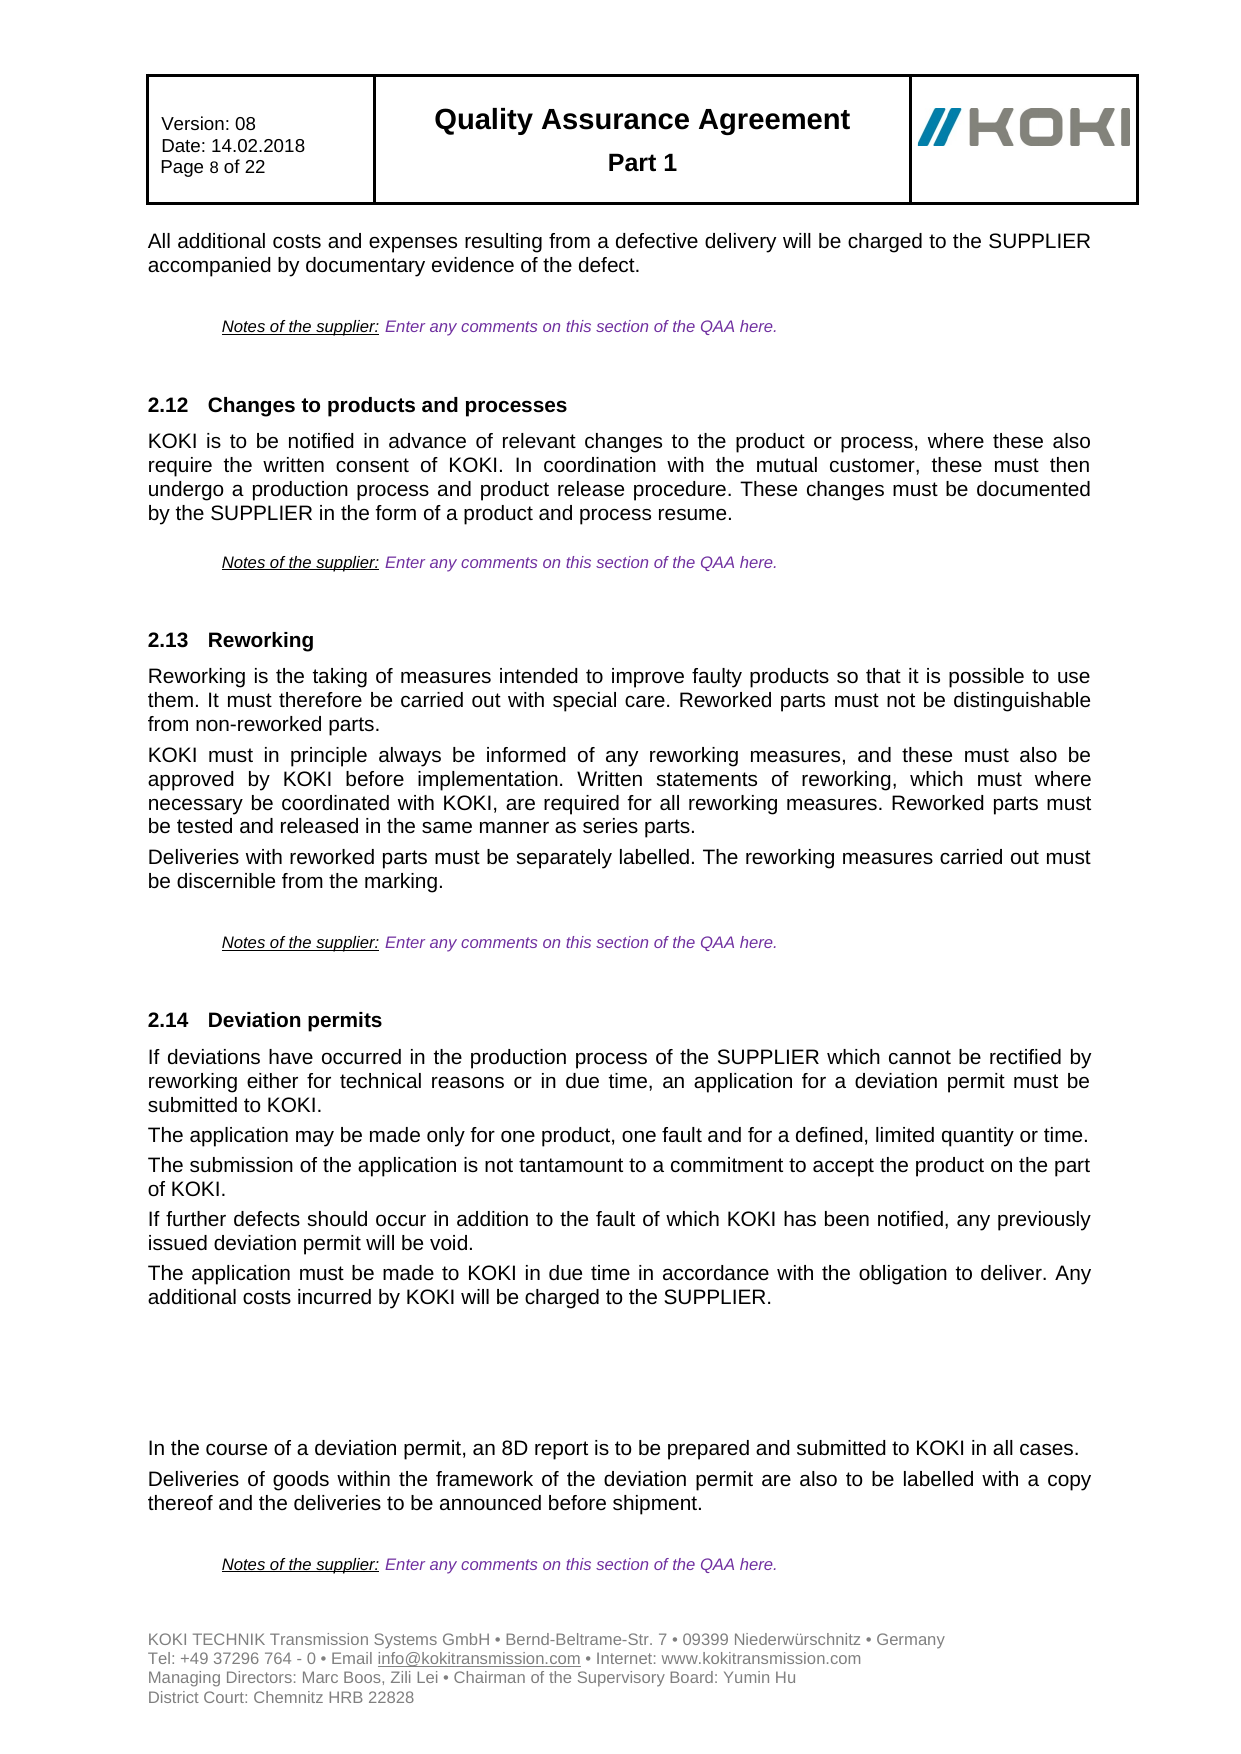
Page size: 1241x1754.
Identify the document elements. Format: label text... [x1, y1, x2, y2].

subtitle Deviation permits [148, 1008, 1092, 1032]
text If further defects should occur in addition to the fault of which KOKI has been notified, any previously issued deviation permit will be void. [148, 1207, 1092, 1255]
text If deviations have occurred in the production process of the SUPPLIER which cannot be rectified by reworking either for technical reasons or in due time, an application for a deviation permit must be submitted to KOKI. [148, 1044, 1092, 1116]
text The application must be made to KOKI in due time in accordance with the obligation to deliver. Any additional costs incurred by KOKI will be charged to the SUPPLIER. [148, 1261, 1092, 1309]
text Deliveries of goods within the framework of the deviation permit are also to be labelled with a copy thereof and the deliveries to be announced before shipment. [148, 1466, 1092, 1514]
text Notes of the supplier: [222, 549, 1092, 573]
text Notes of the supplier: [222, 1551, 1092, 1575]
text All additional costs and expenses resulting from a defective delivery will be charged to the SUPPLIER accompanied by documentary evidence of the defect. [148, 229, 1092, 277]
text Notes of the supplier: [222, 313, 1092, 337]
text KOKI is to be notified in advance of relevant changes to the product or process, where these also require the written consent of KOKI. In coordination with the mutual customer, these must then undergo a production process and product release procedure. These changes must be documented by the SUPPLIER in the form of a product and process resume. [148, 429, 1092, 525]
text KOKI must in principle always be informed of any reworking measures, and these must also be approved by KOKI before implementation. Written statements of reworking, which must where necessary be coordinated with KOKI, are required for all reworking measures. Reworked parts must be tested and released in the same manner as series parts. [148, 742, 1092, 838]
text Deliveries with reworked parts must be separately labelled. The reworking measures carried out must be discernible from the marking. [148, 844, 1092, 892]
picture [945, 108, 1130, 146]
picture [928, 108, 950, 146]
picture [917, 108, 934, 142]
text The application may be made only for one product, one fault and for a defined, limited quantity or time. [148, 1123, 1092, 1147]
subtitle Reworking [148, 628, 1092, 652]
subtitle Changes to products and processes [148, 392, 1092, 416]
text Notes of the supplier: [222, 929, 1092, 953]
text Reworking is the taking of measures intended to improve faulty products so that it is possible to use them. It must therefore be carried out with special care. Reworked parts must not be distinguishable from non-reworked parts. [148, 664, 1092, 736]
text In the course of a deviation permit, an 8D report is to be prepared and submitted to KOKI in all cases. [148, 1436, 1092, 1460]
text The submission of the application is not tantamount to a commitment to accept the product on the part of KOKI. [148, 1153, 1092, 1201]
